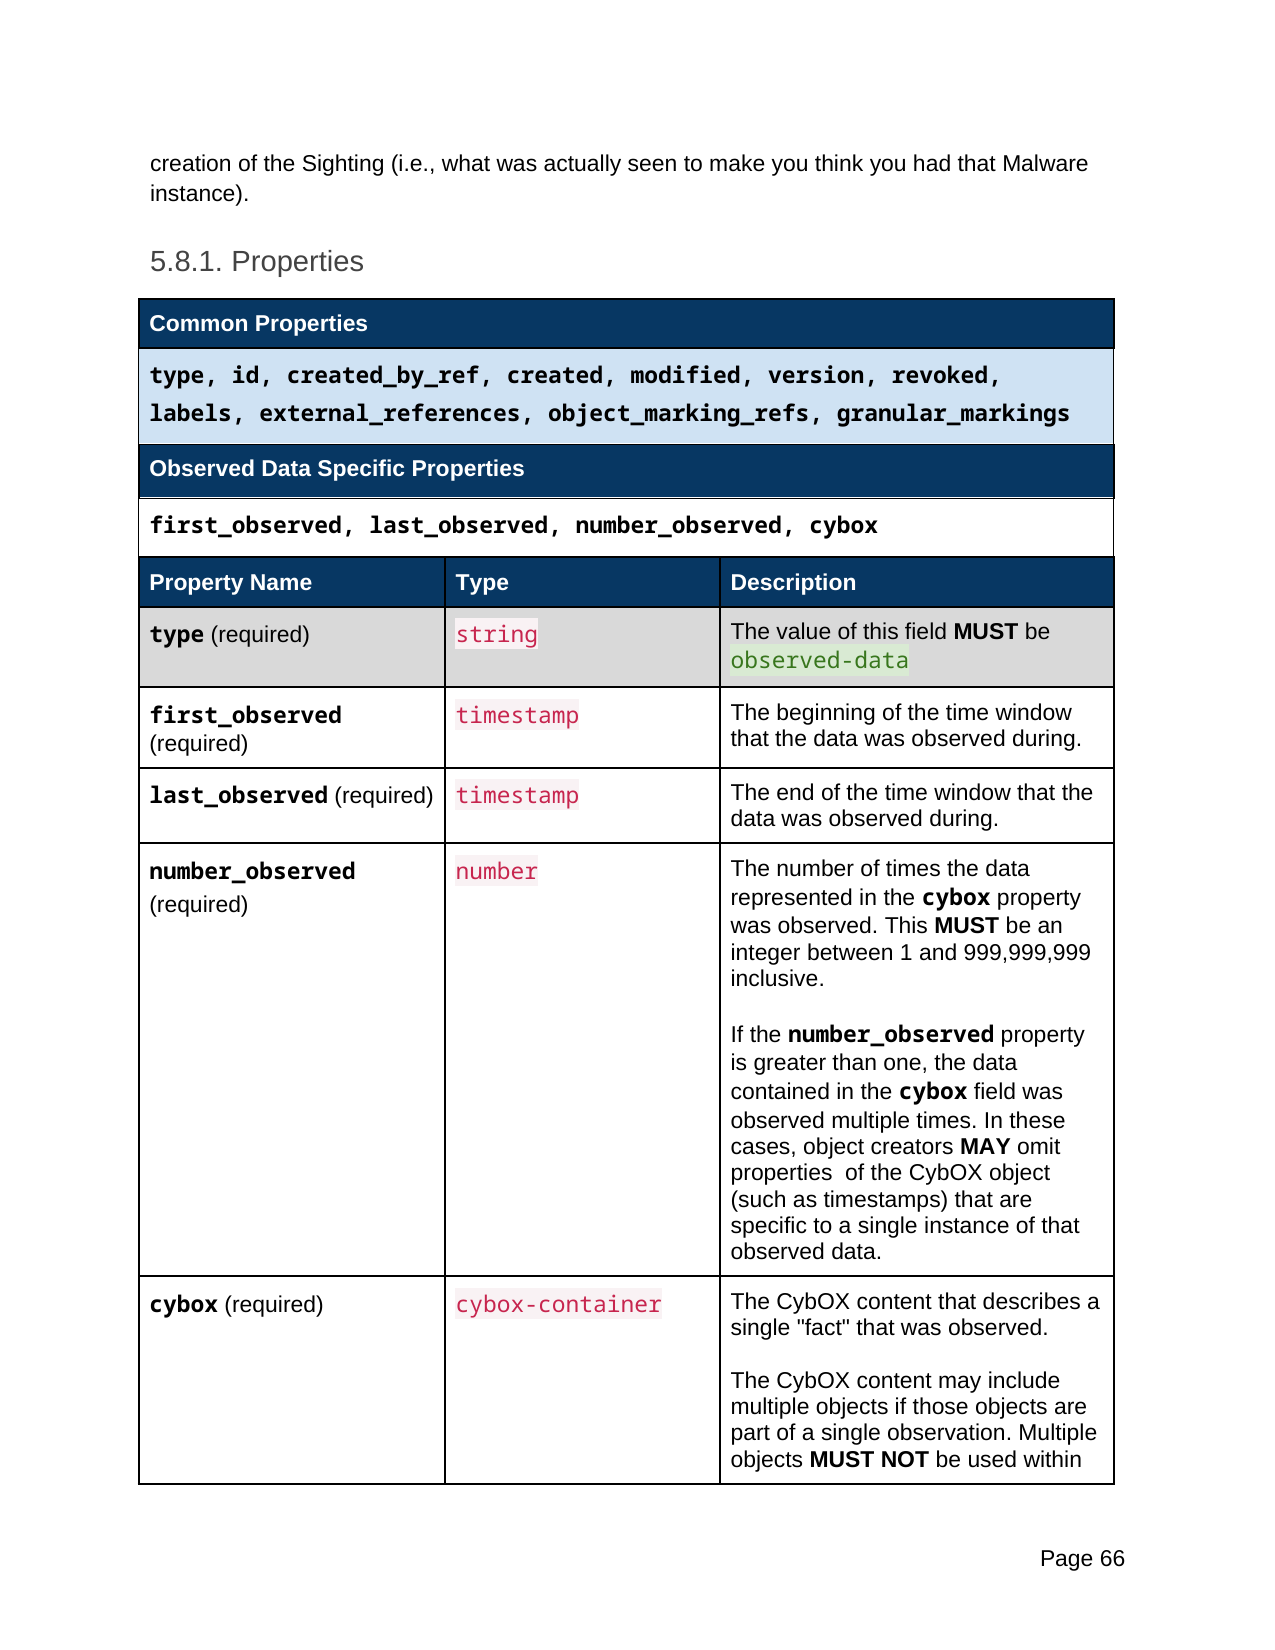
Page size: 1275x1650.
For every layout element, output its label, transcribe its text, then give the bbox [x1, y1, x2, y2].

table_cell last_observed (required) [140, 769, 444, 842]
table_cell Description [721, 558, 1113, 606]
table_cell first_observed, last_observed, number_observed, cybox [139, 499, 1113, 556]
table_cell type (required) [140, 608, 444, 686]
table_cell type, id, created_by_ref, created, modified, version, revoked, labels, external_references, object_marking_refs, granular_markings [139, 349, 1113, 443]
table_cell cybox-container [446, 1277, 719, 1482]
table_cell The value of this field MUST be observed-data [721, 608, 1113, 686]
table_cell Observed Data Specific Properties [140, 445, 1113, 497]
table_cell The beginning of the time window that the data was observed during. [721, 688, 1113, 767]
subtitle ​5.8.1.​ Properties [150, 244, 1125, 277]
table_cell The end of the time window that the data was observed during. [721, 769, 1113, 842]
table_cell string [446, 608, 719, 686]
table_cell number [446, 844, 719, 1275]
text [150, 150, 1125, 207]
table_cell first_observed (required) [140, 688, 444, 767]
table_cell cybox (required) [140, 1277, 444, 1482]
table_cell Type [446, 558, 719, 606]
table_cell timestamp [446, 769, 719, 842]
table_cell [721, 1277, 1113, 1482]
table_header Common Properties [140, 300, 1113, 347]
table_cell Property Name [140, 558, 444, 606]
table_cell The number of times the data represented in the cybox property was observed. This MUST be an integer between 1 and 999,999,999 inclusive. If the number_observed property is greater than one, the data contained in the cybox field was observed multiple times. In these cases, object creators MAY omit properties of the CybOX object (such as timestamps) that are specific to a single instance of that observed data. [721, 844, 1113, 1275]
table_cell number_observed (required) [140, 844, 444, 1275]
table_cell timestamp [446, 688, 719, 767]
